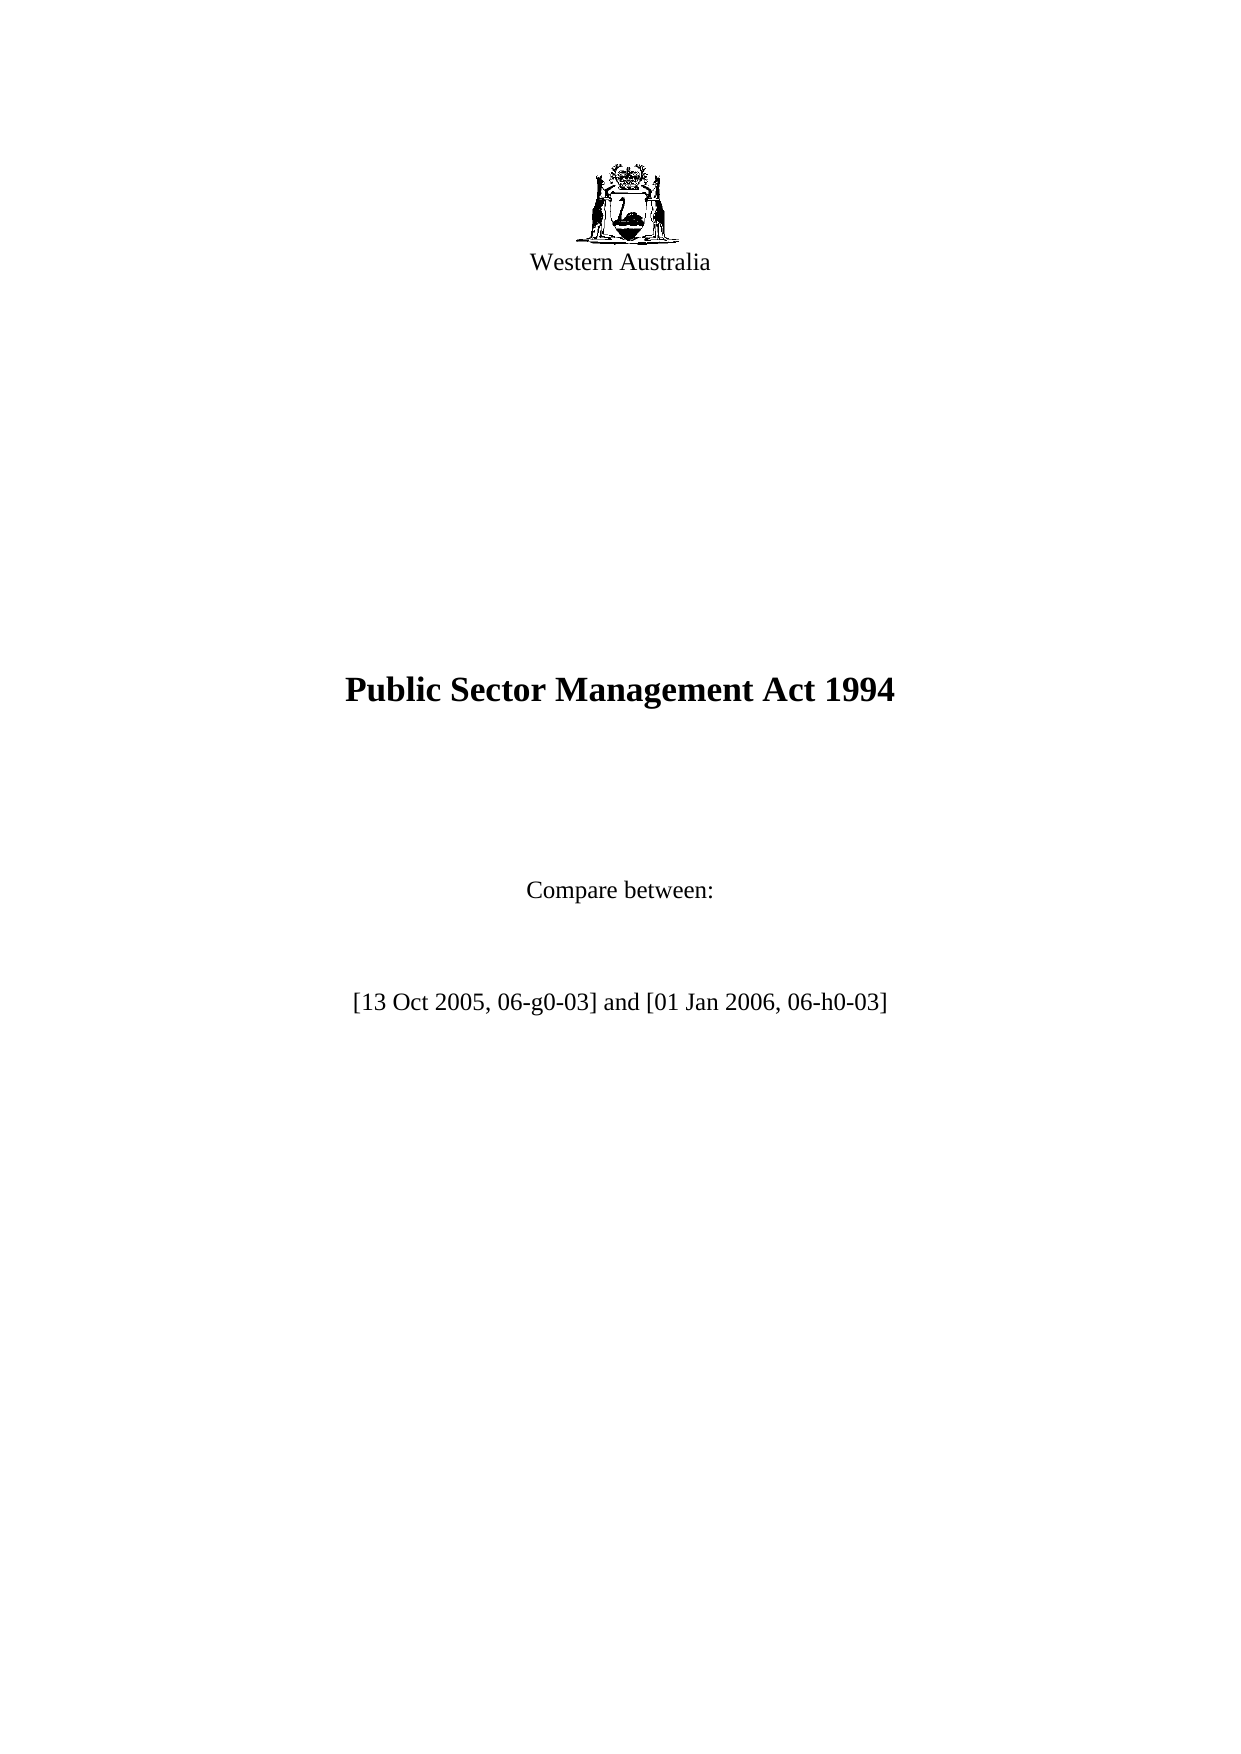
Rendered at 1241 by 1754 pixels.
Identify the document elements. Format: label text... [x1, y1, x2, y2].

picture [575, 162, 679, 246]
text [13 Oct 2005, 06-g0-03] and [01 Jan 2006, 06-h0-03] [251, 987, 990, 1016]
text Public Sector Management Act 1994 [251, 668, 990, 709]
text Western Australia [251, 247, 990, 276]
text Compare between: [251, 875, 990, 904]
